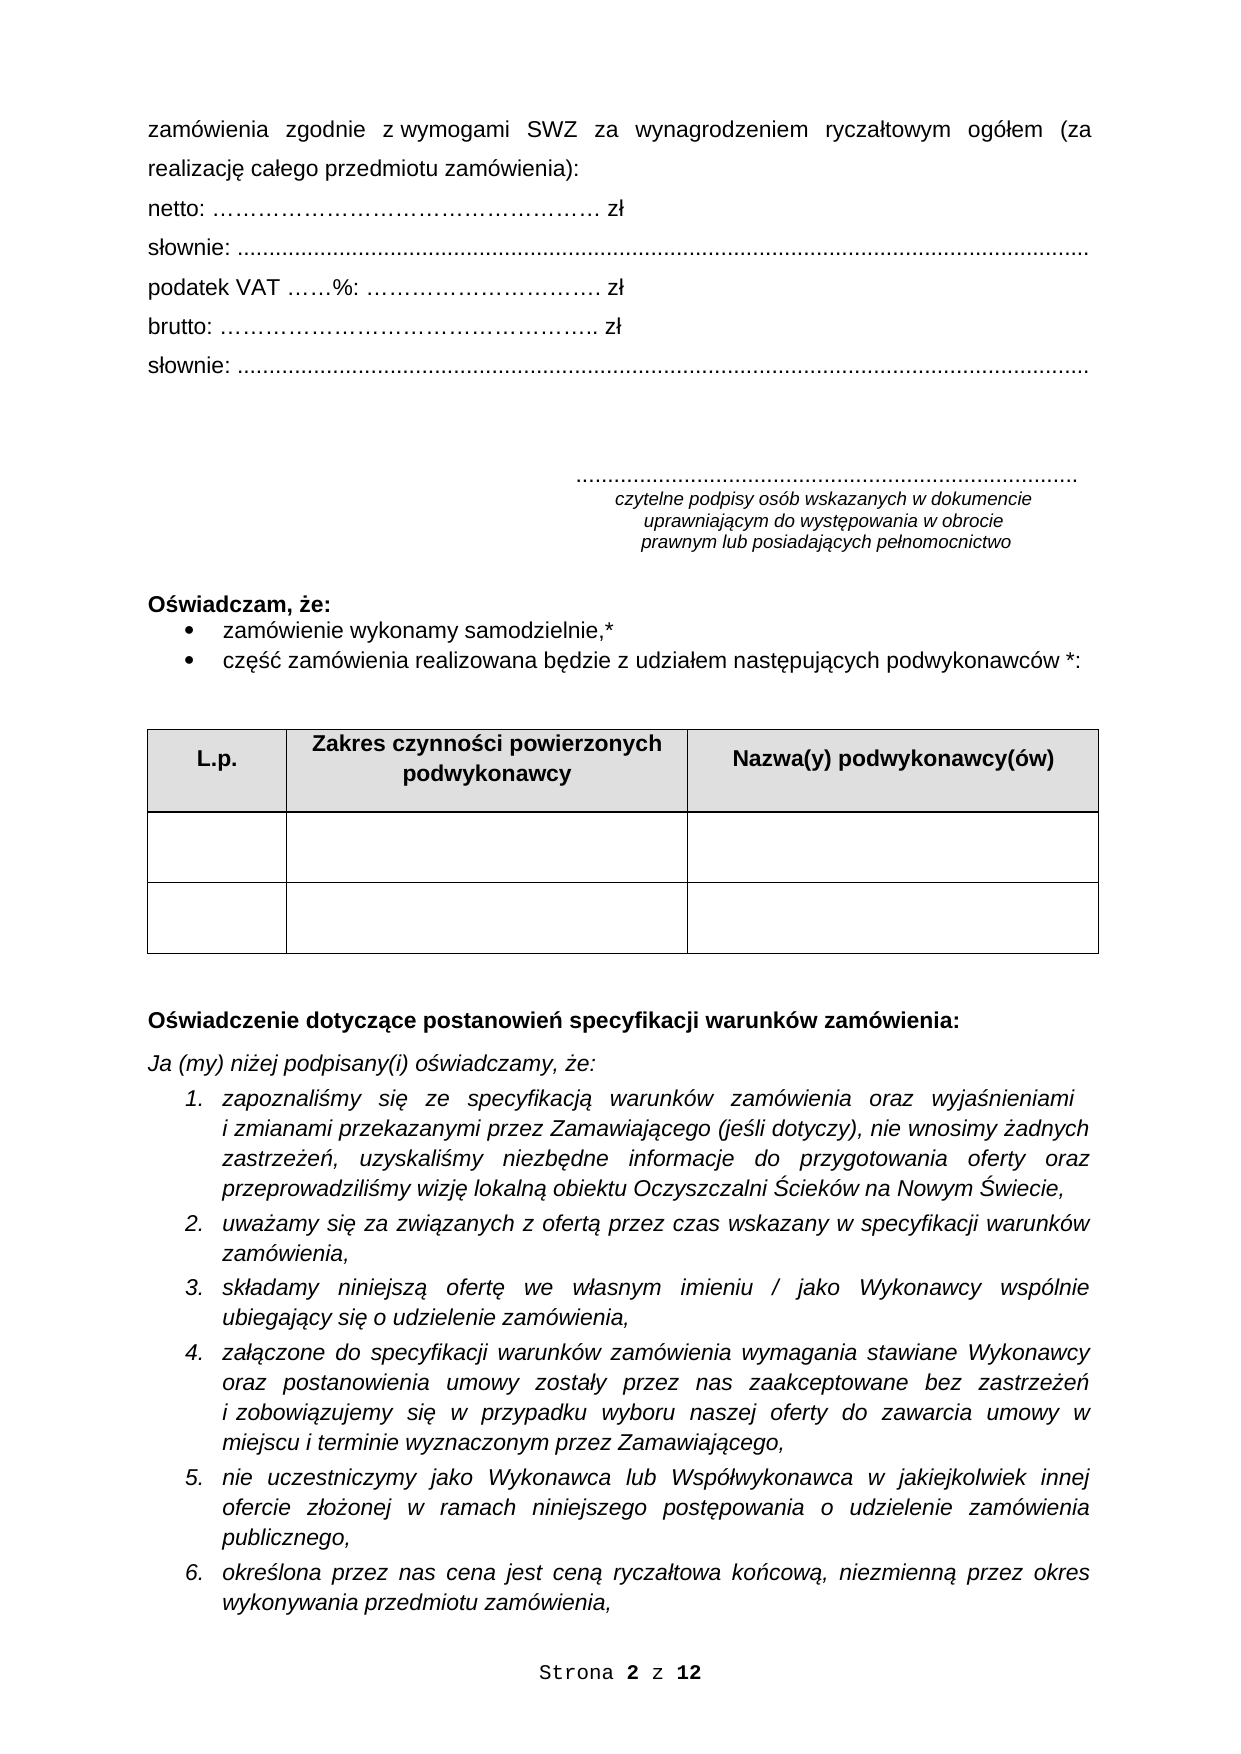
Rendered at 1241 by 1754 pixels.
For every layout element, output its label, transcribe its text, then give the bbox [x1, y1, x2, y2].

list składamy niniejszą ofertę we własnym imieniu / jako Wykonawcy wspólnie ubiegający się o udzielenie zamówienia, [185, 1274, 1092, 1331]
text netto: …………………………………………… zł [148, 194, 1092, 221]
text czytelne podpisy osób wskazanych w dokumencie [148, 488, 1092, 509]
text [148, 116, 1092, 181]
list uważamy się za związanych z ofertą przez czas wskazany w specyfikacji warunków zamówienia, [185, 1209, 1092, 1266]
text Ja (my) niżej podpisany(i) oświadczamy, że: [148, 1050, 1092, 1076]
text Oświadczam, że: [148, 591, 1092, 617]
table_cell [688, 813, 1098, 882]
list część zamówienia realizowana będzie z udziałem następujących podwykonawców *: [185, 647, 1092, 674]
list załączone do specyfikacji warunków zamówienia wymagania stawiane Wykonawcy oraz postanowienia umowy zostały przez nas zaakceptowane bez zastrzeżeń i zobowiązujemy się w przypadku wyboru naszej oferty do zawarcia umowy w miejscu i terminie wyznaczonym przez Zamawiającego, [185, 1339, 1092, 1456]
list określona przez nas cena jest ceną ryczałtowa końcową, niezmienną przez okres wykonywania przedmiotu zamówienia, [185, 1558, 1092, 1615]
text słownie: ...................................................................................................................................... [148, 234, 1092, 260]
list nie uczestniczymy jako Wykonawca lub Współwykonawca w jakiejkolwiek innej ofercie złożonej w ramach niniejszego postępowania o udzielenie zamówienia publicznego, [185, 1464, 1092, 1551]
table_header L.p. [148, 730, 286, 811]
table_cell [287, 883, 687, 953]
table_cell [287, 813, 687, 882]
text ............................................................................... [148, 461, 1092, 488]
list zapoznaliśmy się ze specyfikacją warunków zamówienia oraz wyjaśnieniami i zmianami przekazanymi przez Zamawiającego (jeśli dotyczy), nie wnosimy żadnych zastrzeżeń, uzyskaliśmy niezbędne informacje do przygotowania oferty oraz przeprowadziliśmy wizję lokalną obiektu Oczyszczalni Ścieków na Nowym Świecie, [185, 1084, 1092, 1202]
text uprawniającym do występowania w obrocie [148, 509, 1092, 531]
text podatek VAT ……%: …………………………. zł [148, 273, 1092, 300]
list zamówienie wykonamy samodzielnie,* [185, 617, 1092, 643]
table_cell [148, 813, 286, 882]
text Oświadczenie dotyczące postanowień specyfikacji warunków zamówienia: [148, 1007, 1092, 1033]
table_cell [148, 883, 286, 953]
text słownie: ...................................................................................................................................... [148, 352, 1092, 379]
text prawnym lub posiadających pełnomocnictwo [148, 531, 1092, 552]
text brutto: ………………………………………….. zł [148, 313, 1092, 339]
table_header Nazwa(y) podwykonawcy(ów) [688, 730, 1098, 811]
table_header Zakres czynności powierzonych podwykonawcy [287, 730, 687, 811]
table_cell [688, 883, 1098, 953]
